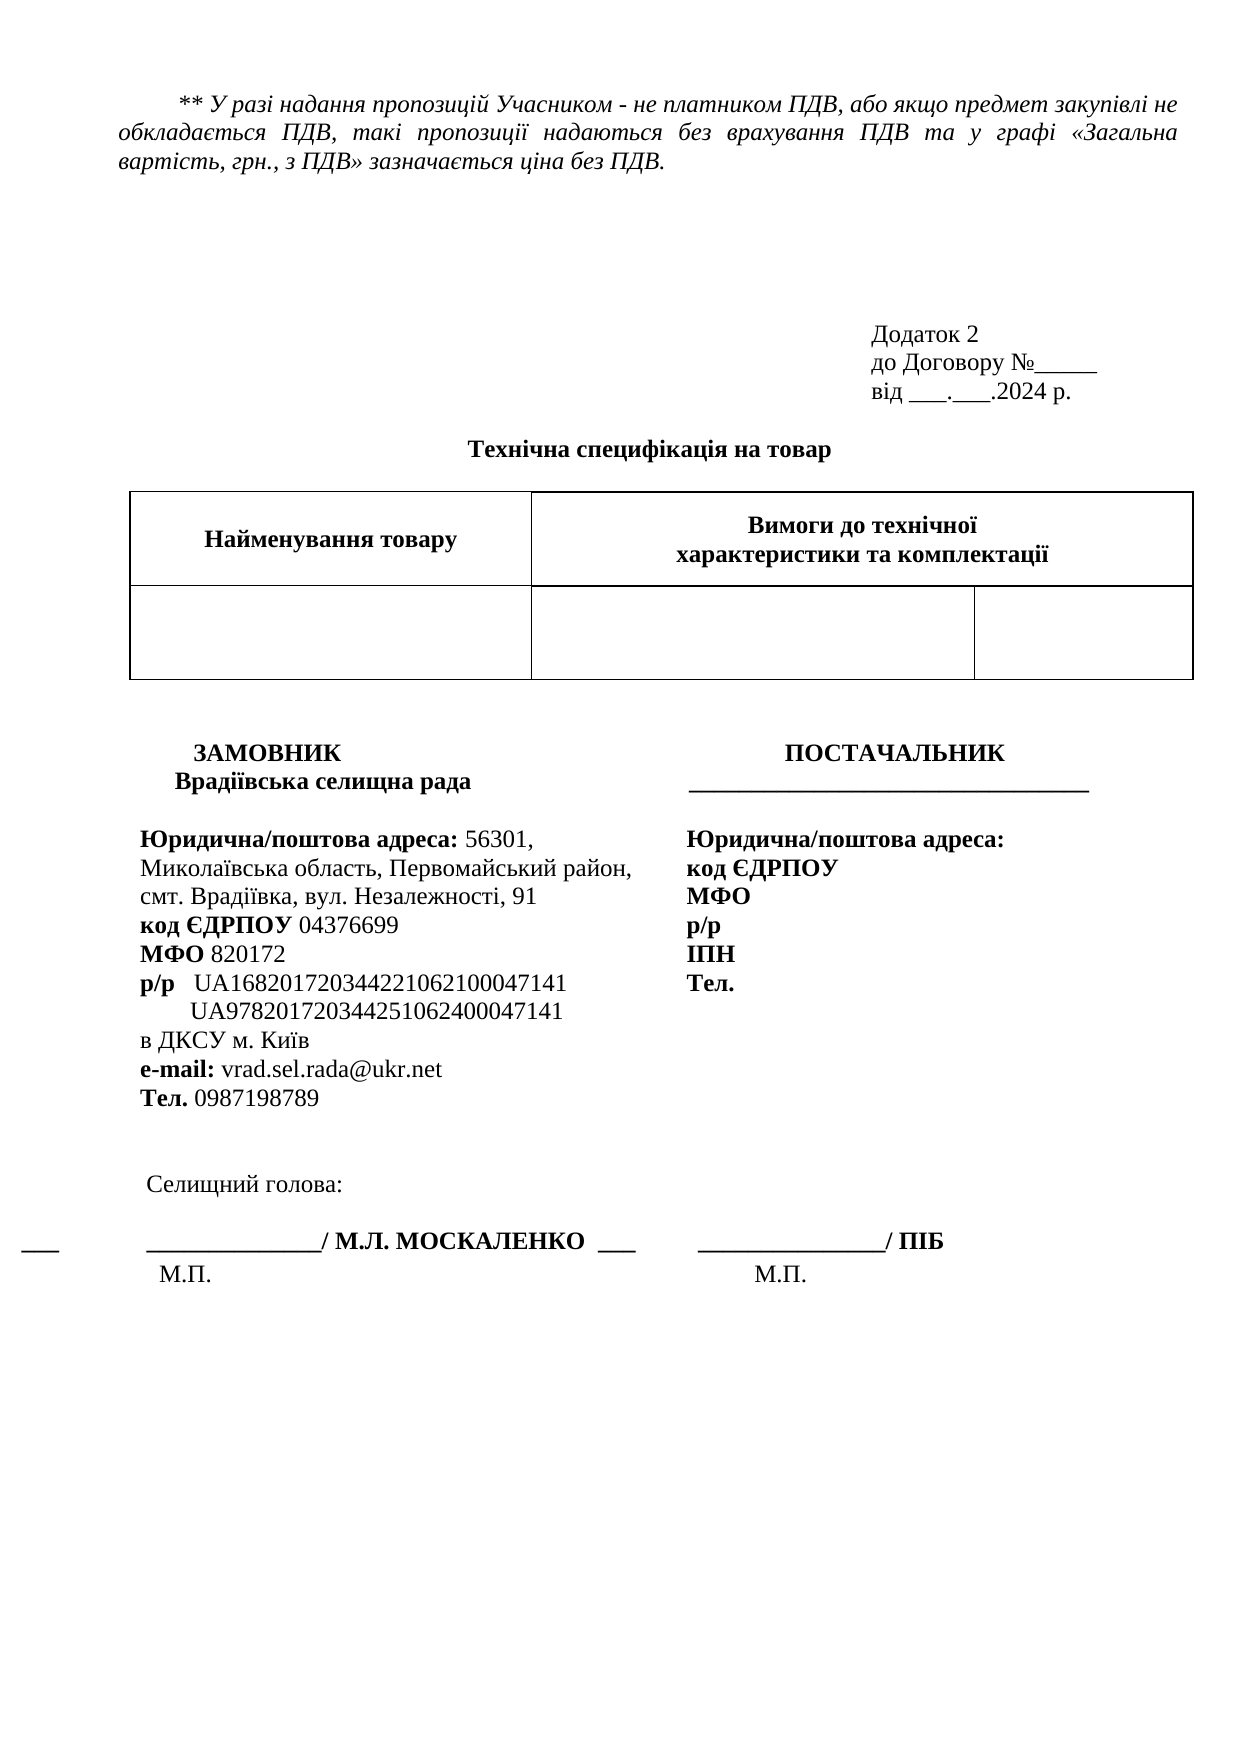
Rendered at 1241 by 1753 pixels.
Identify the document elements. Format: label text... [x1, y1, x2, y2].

text Додаток 2 [118, 319, 1181, 347]
text ЗАМОВНИК ПОСТАЧАЛЬНИК [193, 738, 1196, 766]
text Технічна специфікація на товар [118, 434, 1181, 462]
table_cell ___ _______________/ ПІБ М.П. [635, 1226, 1240, 1346]
table_cell [131, 586, 531, 679]
text від ___.___.2024 р. [118, 376, 1181, 405]
table_cell ___ ______________/ М.Л. МОСКАЛЕНКО М.П. [59, 1226, 635, 1346]
table_cell [532, 587, 974, 679]
text ** У разі надання пропозицій Учасником - не платником ПДВ, або якщо предмет закупівлі не обкладається ПДВ, такі пропозиції надаються без врахування ПДВ та у графі «Загальна вартість, грн., з ПДВ» зазначається ціна без ПДВ. [118, 89, 1181, 175]
table_cell [975, 587, 1192, 679]
table_header ________________________________ Юридична/поштова адреса: код ЄДРПОУ МФО р/р ІПН Тел. [627, 766, 1144, 1226]
table_header Врадіївська селищна рада Юридична/поштова адреса: 56301, Миколаївська область, Первомайський район, смт. Врадіївка, вул. Незалежності, 91 код ЄДРПОУ 04376699 МФО 820172 р/р UA168201720344221062100047141 UA978201720344251062400047141 в ДКСУ м. Київ e-mail: vrad.sel.rada@ukr.net Тел. 0987198789 Селищний голова: [44, 766, 627, 1226]
table_header Вимоги до технічної характеристики та комплектації [532, 493, 1192, 585]
table_header Найменування товару [131, 492, 531, 585]
text до Договору №_____ [118, 347, 1181, 376]
